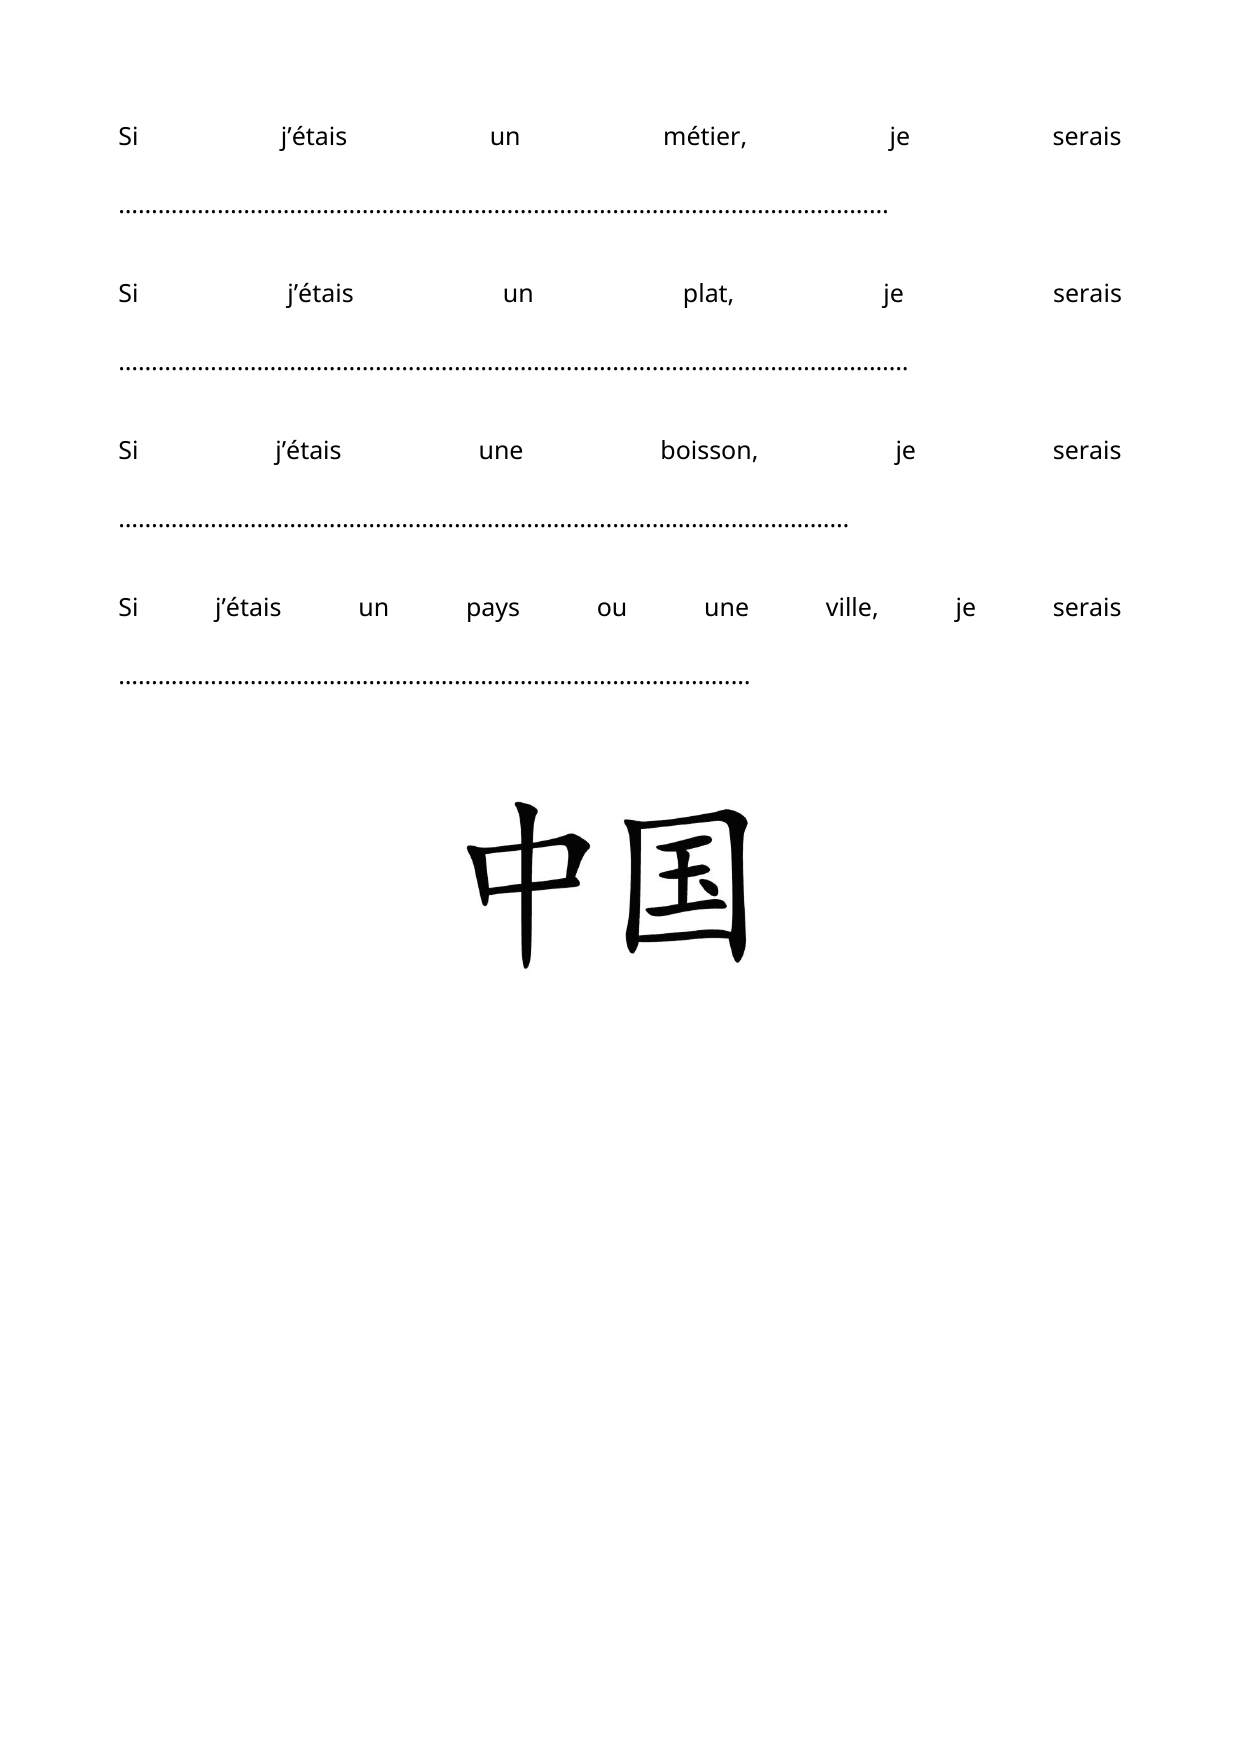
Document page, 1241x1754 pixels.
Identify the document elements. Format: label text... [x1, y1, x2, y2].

text Si j’étais un pays ou une ville, je serais …………………………………………………………………………………… [118, 589, 1122, 692]
text Si j’étais un métier, je serais ……………………………………………………………………………………………………… [118, 118, 1122, 220]
picture [448, 789, 766, 981]
text Si j’étais un plat, je serais ………………………………………………………………………………………………………… [118, 275, 1122, 377]
text Si j’étais une boisson, je serais ………………………………………………………………………………………………… [118, 432, 1122, 534]
